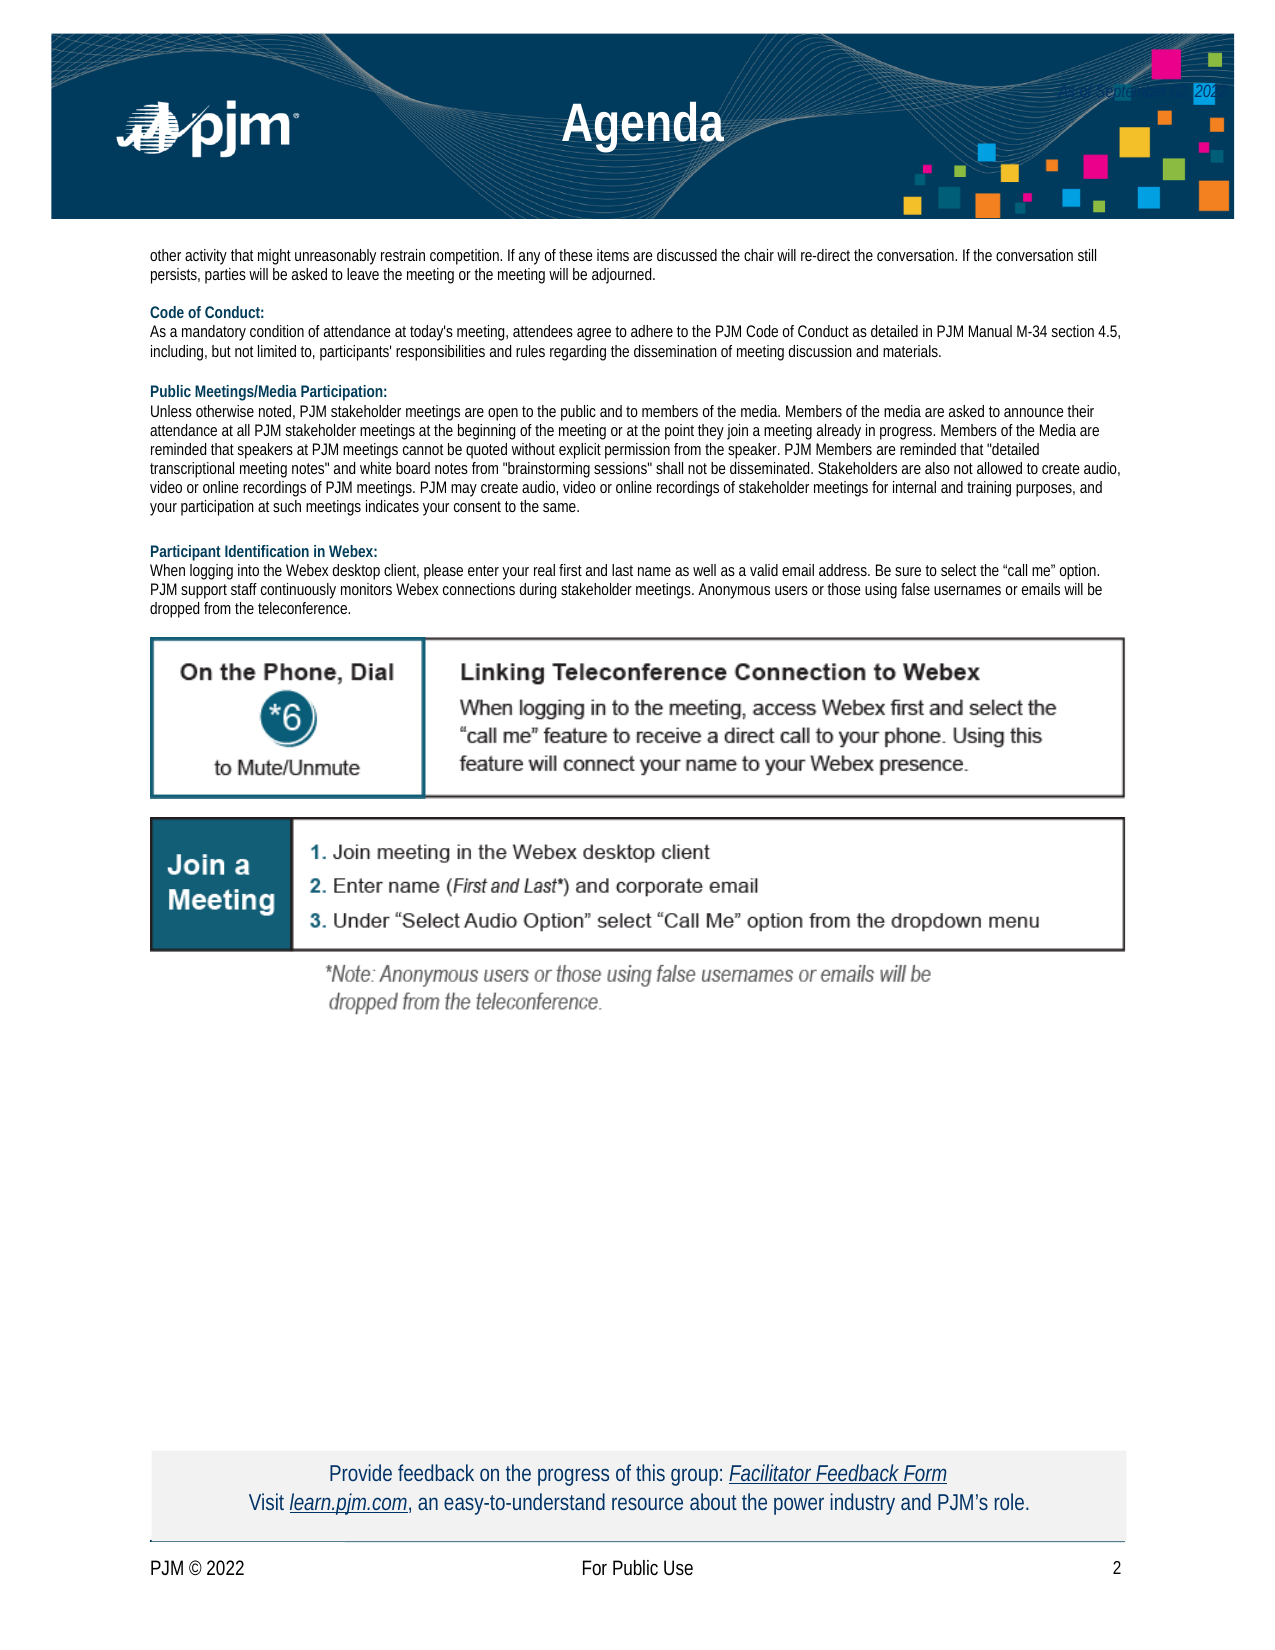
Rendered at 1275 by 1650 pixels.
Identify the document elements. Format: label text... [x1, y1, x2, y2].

subtitle Participant Identification in Webex: [150, 541, 1125, 561]
picture [51, 32, 1235, 219]
picture [150, 817, 1125, 1018]
text PJM support staff continuously monitors Webex connections during stakeholder meetings. Anonymous users or those using false usernames or emails will be dropped from the teleconference. [150, 580, 1125, 618]
picture [150, 637, 1125, 799]
text When logging into the Webex desktop client, please enter your real first and last name as well as a valid email address. Be sure to select the “call me” option. [150, 561, 1125, 580]
text As a mandatory condition of attendance at today's meeting, attendees agree to adhere to the PJM Code of Conduct as detailed in PJM Manual M-34 section 4.5, including, but not limited to, participants' responsibilities and rules regarding the dissemination of meeting discussion and materials. [150, 322, 1125, 361]
text Unless otherwise noted, PJM stakeholder meetings are open to the public and to members of the media. Members of the media are asked to announce their attendance at all PJM stakeholder meetings at the beginning of the meeting or at the point they join a meeting already in progress. Members of the Media are reminded that speakers at PJM meetings cannot be quoted without explicit permission from the speaker. PJM Members are reminded that "detailed transcriptional meeting notes" and white board notes from "brainstorming sessions" shall not be disseminated. Stakeholders are also not allowed to create audio, video or online recordings of PJM meetings. PJM may create audio, video or online recordings of stakeholder meetings for internal and training purposes, and your participation at such meetings indicates your consent to the same. [150, 401, 1125, 516]
title Code of Conduct: [150, 303, 1125, 322]
title Public Meetings/Media Participation: [150, 382, 1125, 401]
